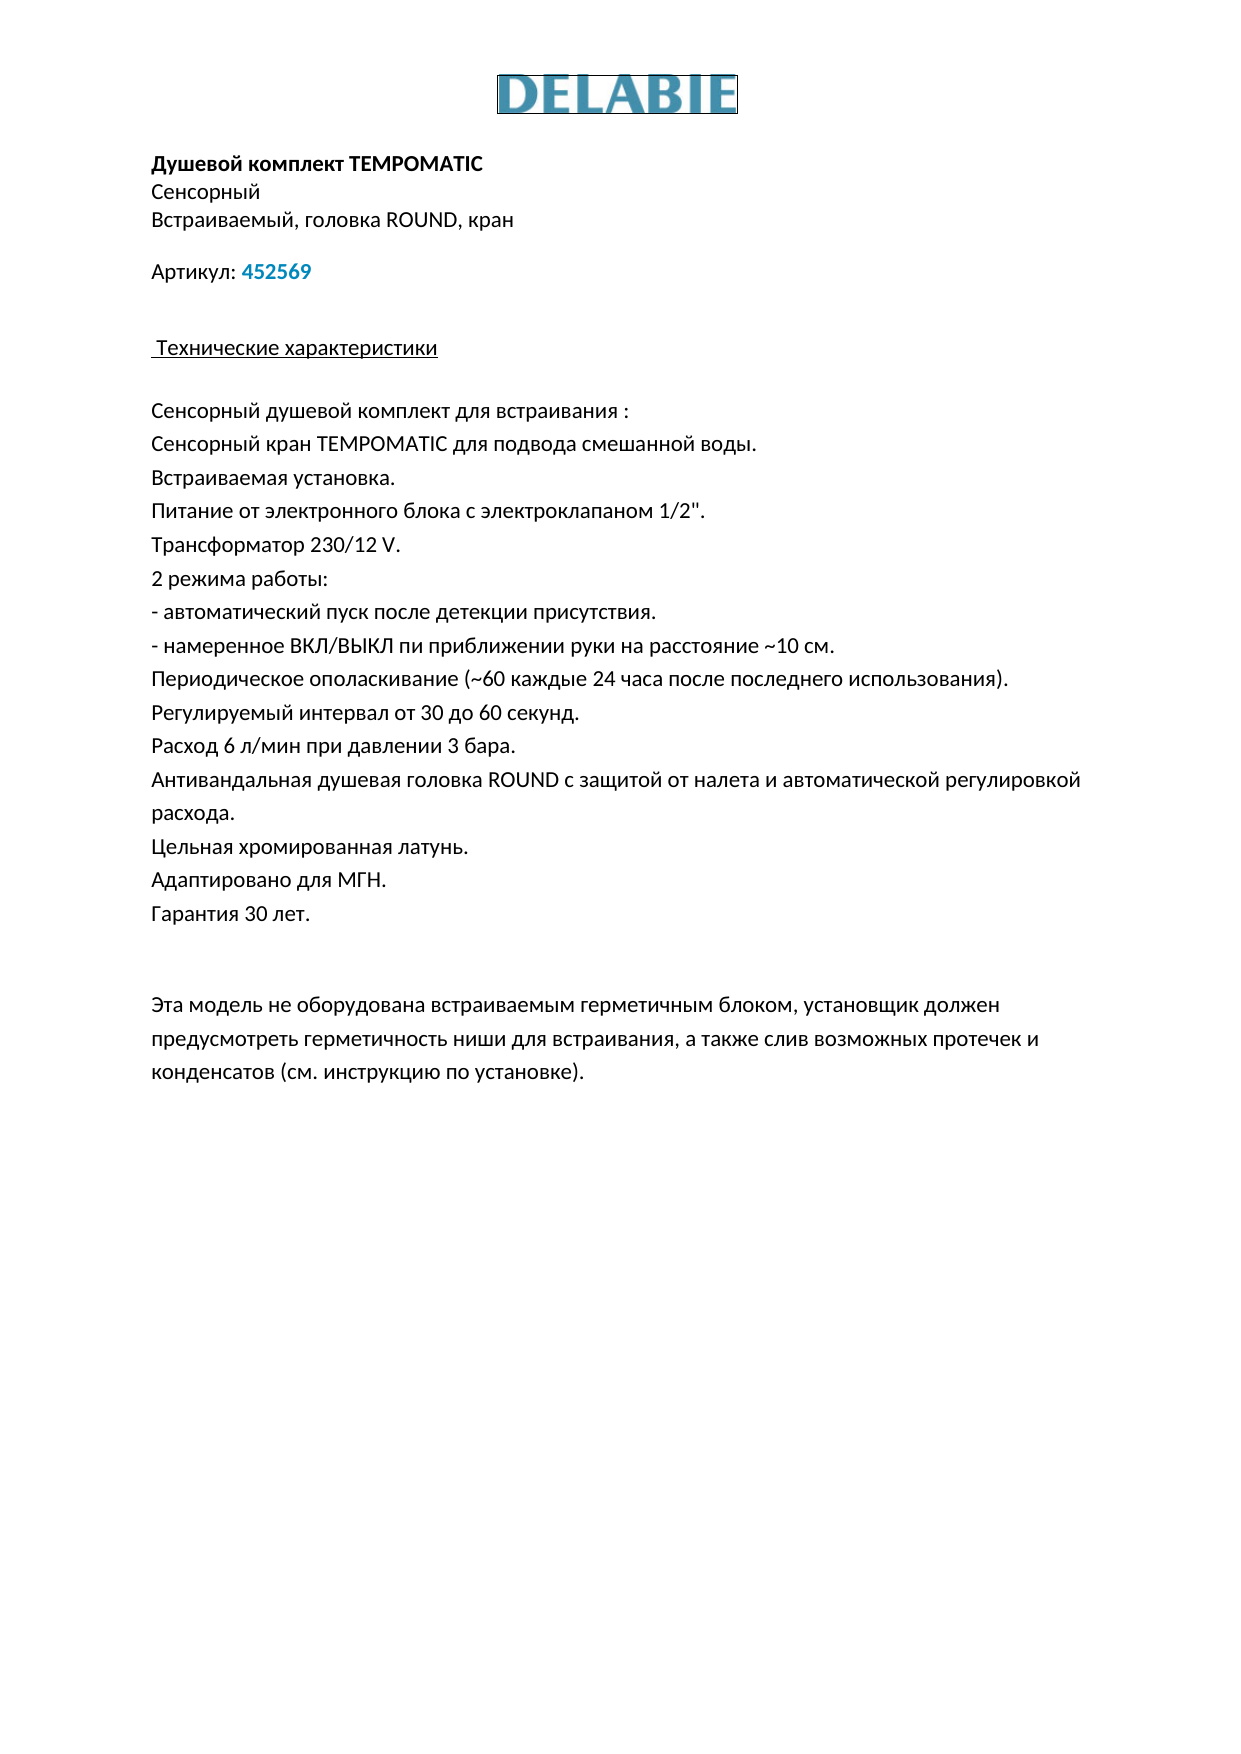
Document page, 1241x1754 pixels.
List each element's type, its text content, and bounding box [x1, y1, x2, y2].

text Цельная хромированная латунь. [151, 832, 1084, 860]
text - намеренное ВКЛ/ВЫКЛ пи приближении руки на расстояние ~10 см. [151, 631, 1084, 659]
text Сенсорный душевой комплект для встраивания : [151, 396, 1084, 424]
text Регулируемый интервал от 30 до 60 секунд. [151, 698, 1084, 726]
text Питание от электронного блока с электроклапаном 1/2". [151, 497, 1084, 525]
text Душевой комплект TEMPOMATIC [151, 149, 1084, 177]
text 2 режима работы: [151, 564, 1084, 592]
text Сенсорный [151, 177, 1084, 205]
text Расход 6 л/мин при давлении 3 бара. [151, 731, 1084, 759]
text Антивандальная душевая головка ROUND с защитой от налета и автоматической регулировкой расхода. [151, 765, 1084, 827]
text Встраиваемая установка. [151, 463, 1084, 491]
text Эта модель не оборудована встраиваемым герметичным блоком, установщик должен предусмотреть герметичность ниши для встраивания, а также слив возможных протечек и конденсатов (см. инструкцию по установке). [151, 990, 1084, 1085]
text Периодическое ополаскивание (~60 каждые 24 часа после последнего использования). [151, 664, 1084, 692]
text - автоматический пуск после детекции присутствия. [151, 597, 1084, 625]
text Трансформатор 230/12 V. [151, 530, 1084, 558]
text Адаптировано для МГН. [151, 866, 1084, 894]
text Артикул: 452569 [151, 257, 1084, 285]
text Гарантия 30 лет. [151, 899, 1084, 927]
picture [498, 76, 737, 113]
text Встраиваемый, головка ROUND, кран [151, 205, 1084, 233]
text Технические характеристики [151, 333, 1084, 361]
text Сенсорный кран TEMPOMATIC для подвода смешанной воды. [151, 429, 1084, 458]
